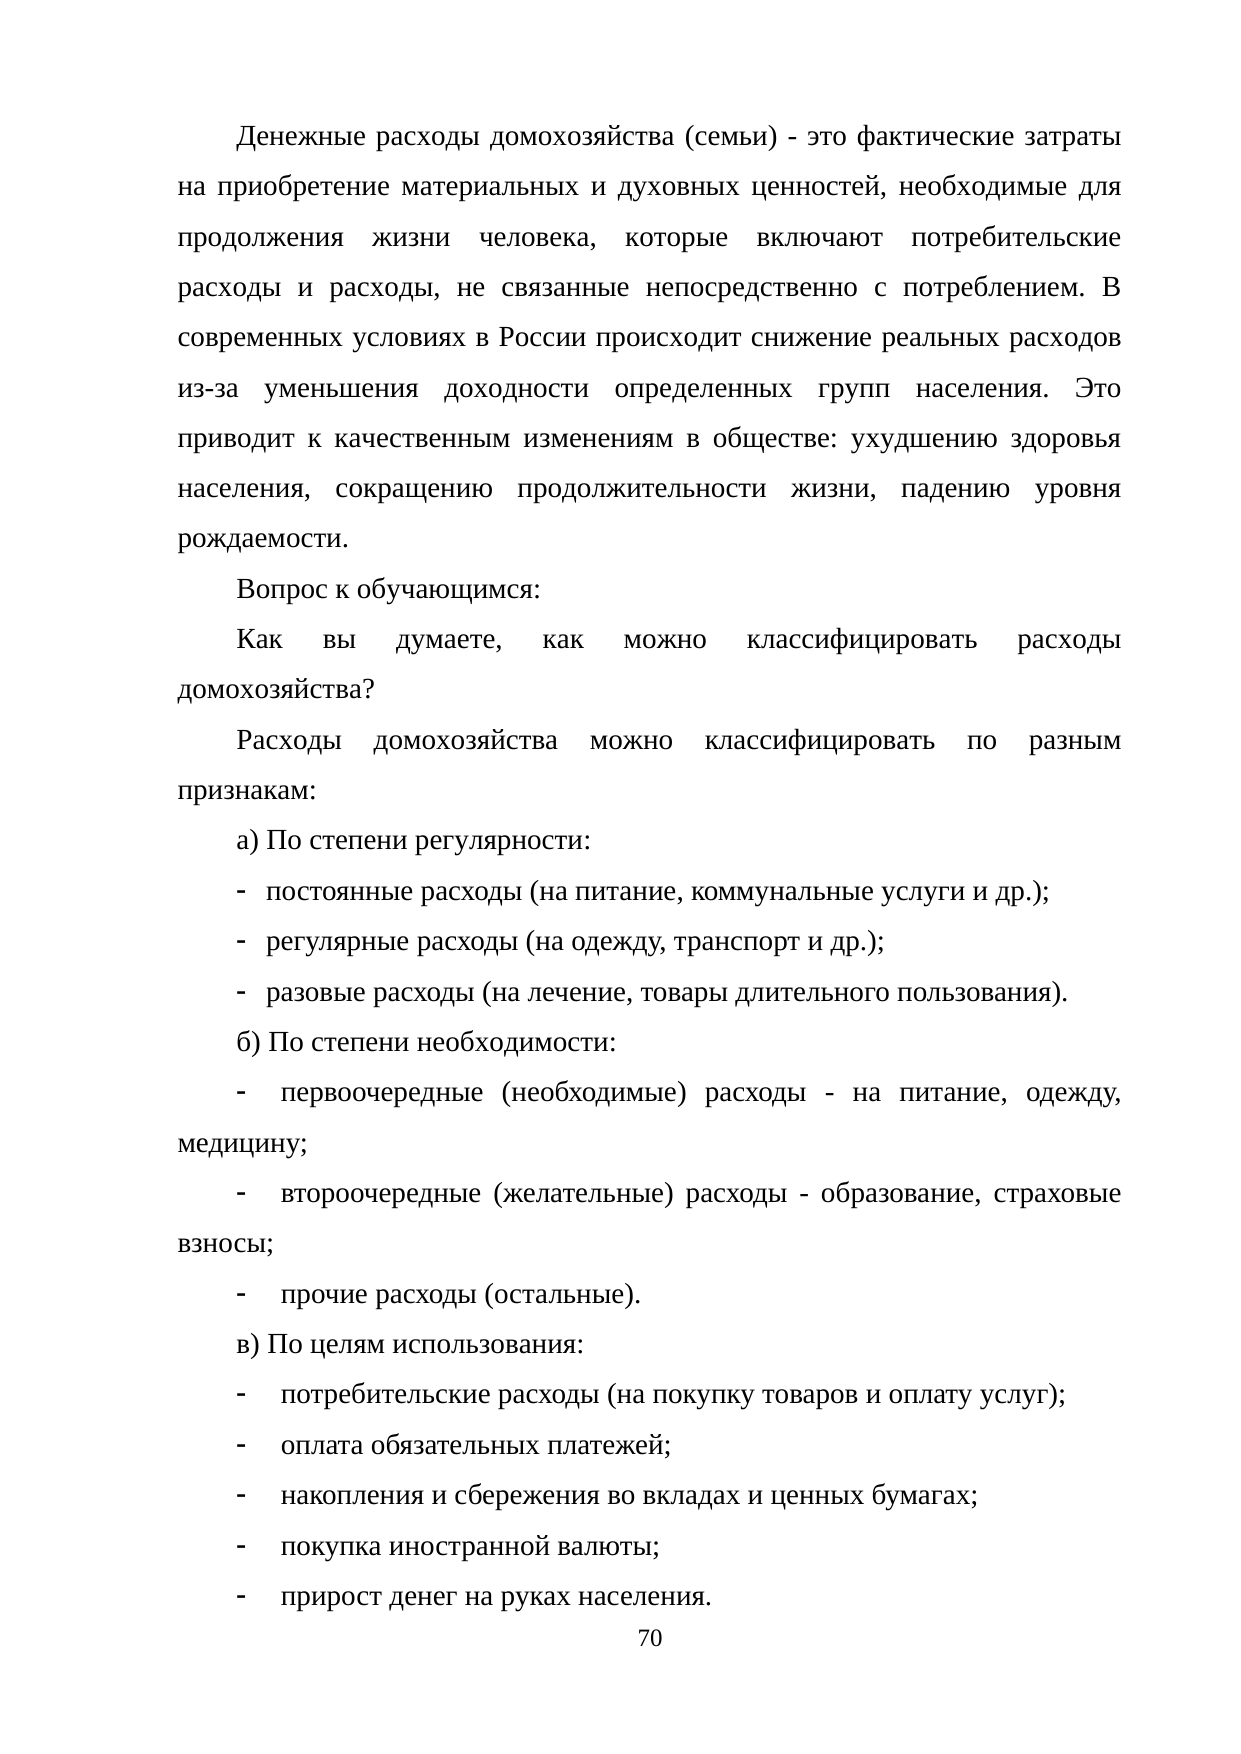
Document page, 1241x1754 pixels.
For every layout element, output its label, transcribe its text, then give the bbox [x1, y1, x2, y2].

list постоянные расходы (на питание, коммунальные услуги и др.); [177, 873, 1122, 906]
list покупка иностранной валюты; [177, 1528, 1122, 1561]
list оплата обязательных платежей; [177, 1427, 1122, 1461]
list первоочередные (необходимые) расходы - на питание, одежду, медицину; [177, 1074, 1122, 1158]
list второочередные (желательные) расходы - образование, страховые взносы; [177, 1175, 1122, 1259]
text а) По степени регулярности: [177, 822, 1122, 856]
text Денежные расходы домохозяйства (семьи) - это фактические затраты на приобретение материальных и духовных ценностей, необходимые для продолжения жизни человека, которые включают потребительские расходы и расходы, не связанные непосредственно с потреблением. В современных условиях в России происходит снижение реальных расходов из-за уменьшения доходности определенных групп населения. Это приводит к качественным изменениям в обществе: ухудшению здоровья населения, сокращению продолжительности жизни, падению уровня рождаемости. [177, 118, 1122, 554]
list регулярные расходы (на одежду, транспорт и др.); [177, 923, 1122, 957]
text Расходы домохозяйства можно классифицировать по разным признакам: [177, 722, 1122, 806]
list потребительские расходы (на покупку товаров и оплату услуг); [177, 1377, 1122, 1410]
list разовые расходы (на лечение, товары длительного пользования). [177, 974, 1122, 1007]
list прочие расходы (остальные). [177, 1276, 1122, 1309]
text в) По целям использования: [177, 1326, 1122, 1360]
list прирост денег на руках населения. [177, 1578, 1122, 1612]
list накопления и сбережения во вкладах и ценных бумагах; [177, 1477, 1122, 1511]
text Вопрос к обучающимся: [177, 571, 1122, 604]
text Как вы думаете, как можно классифицировать расходы домохозяйства? [177, 621, 1122, 705]
text б) По степени необходимости: [177, 1024, 1122, 1058]
